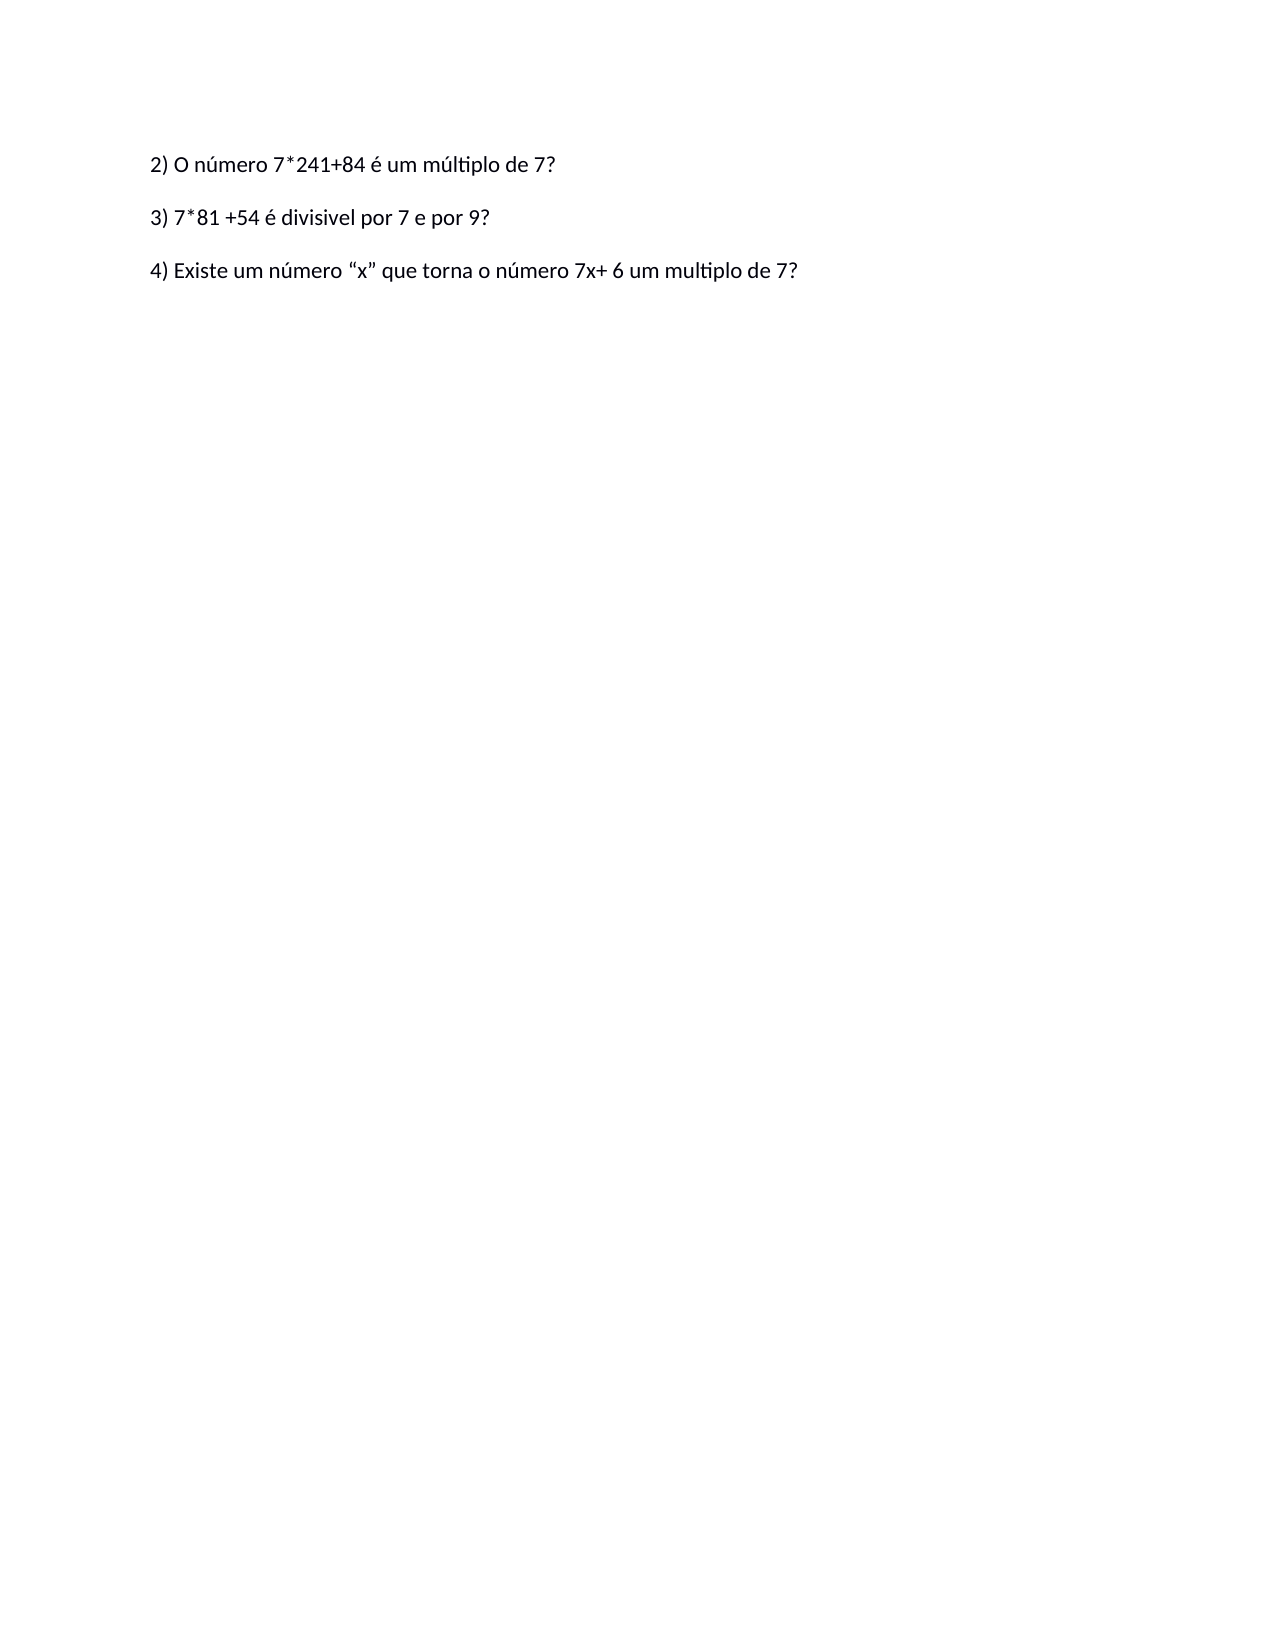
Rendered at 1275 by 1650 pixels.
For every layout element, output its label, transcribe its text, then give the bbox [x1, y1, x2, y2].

text 3) 7*81 +54 é divisivel por 7 e por 9? [150, 203, 1125, 231]
text 4) Existe um número “x” que torna o número 7x+ 6 um multiplo de 7? [150, 256, 1125, 284]
text 2) O número 7*241+84 é um múltiplo de 7? [150, 150, 1125, 178]
